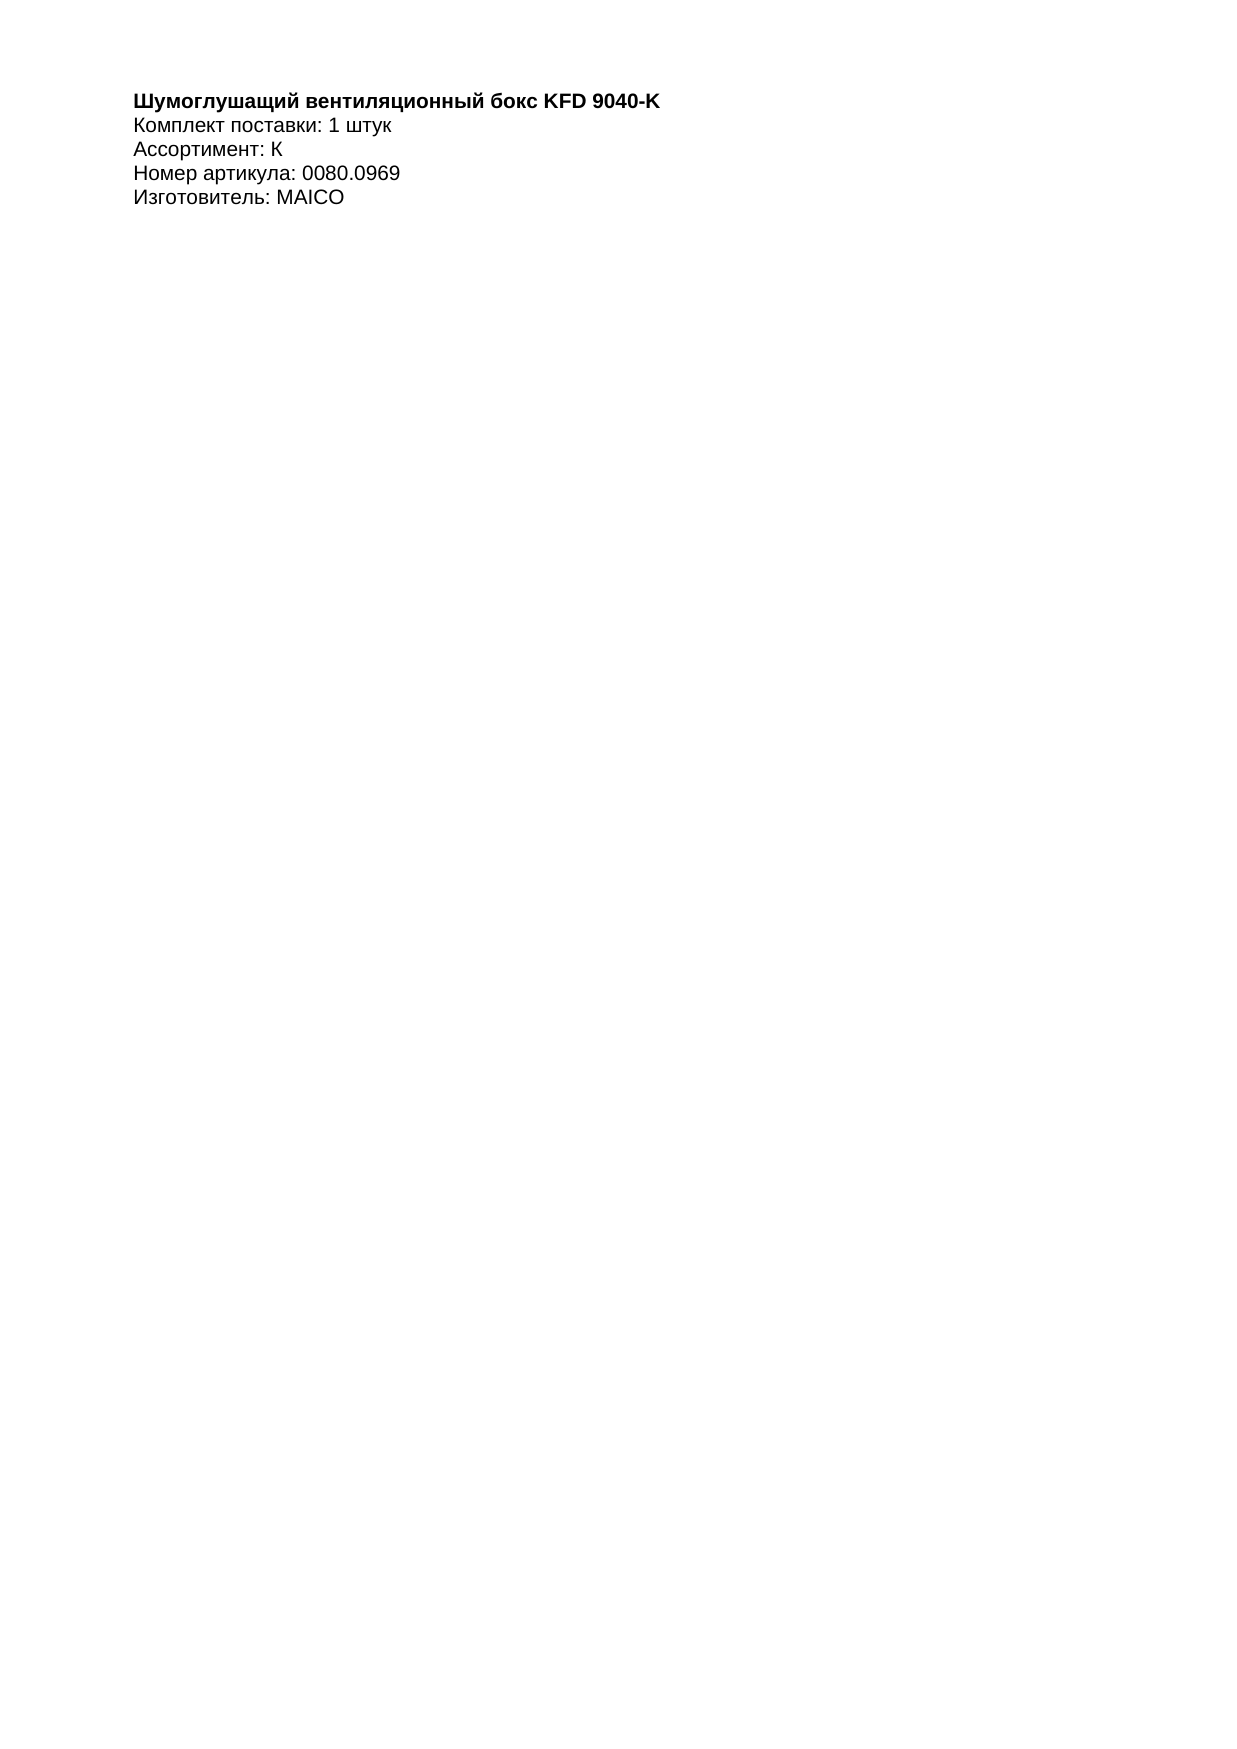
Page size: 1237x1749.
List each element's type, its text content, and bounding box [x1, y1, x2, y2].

text Шумоглушащий вентиляционный бокс KFD 9040-KКомплект поставки: 1 штукАссортимент: К Номер артикула: 0080.0969Изготовитель: MAICO [133, 89, 1148, 208]
